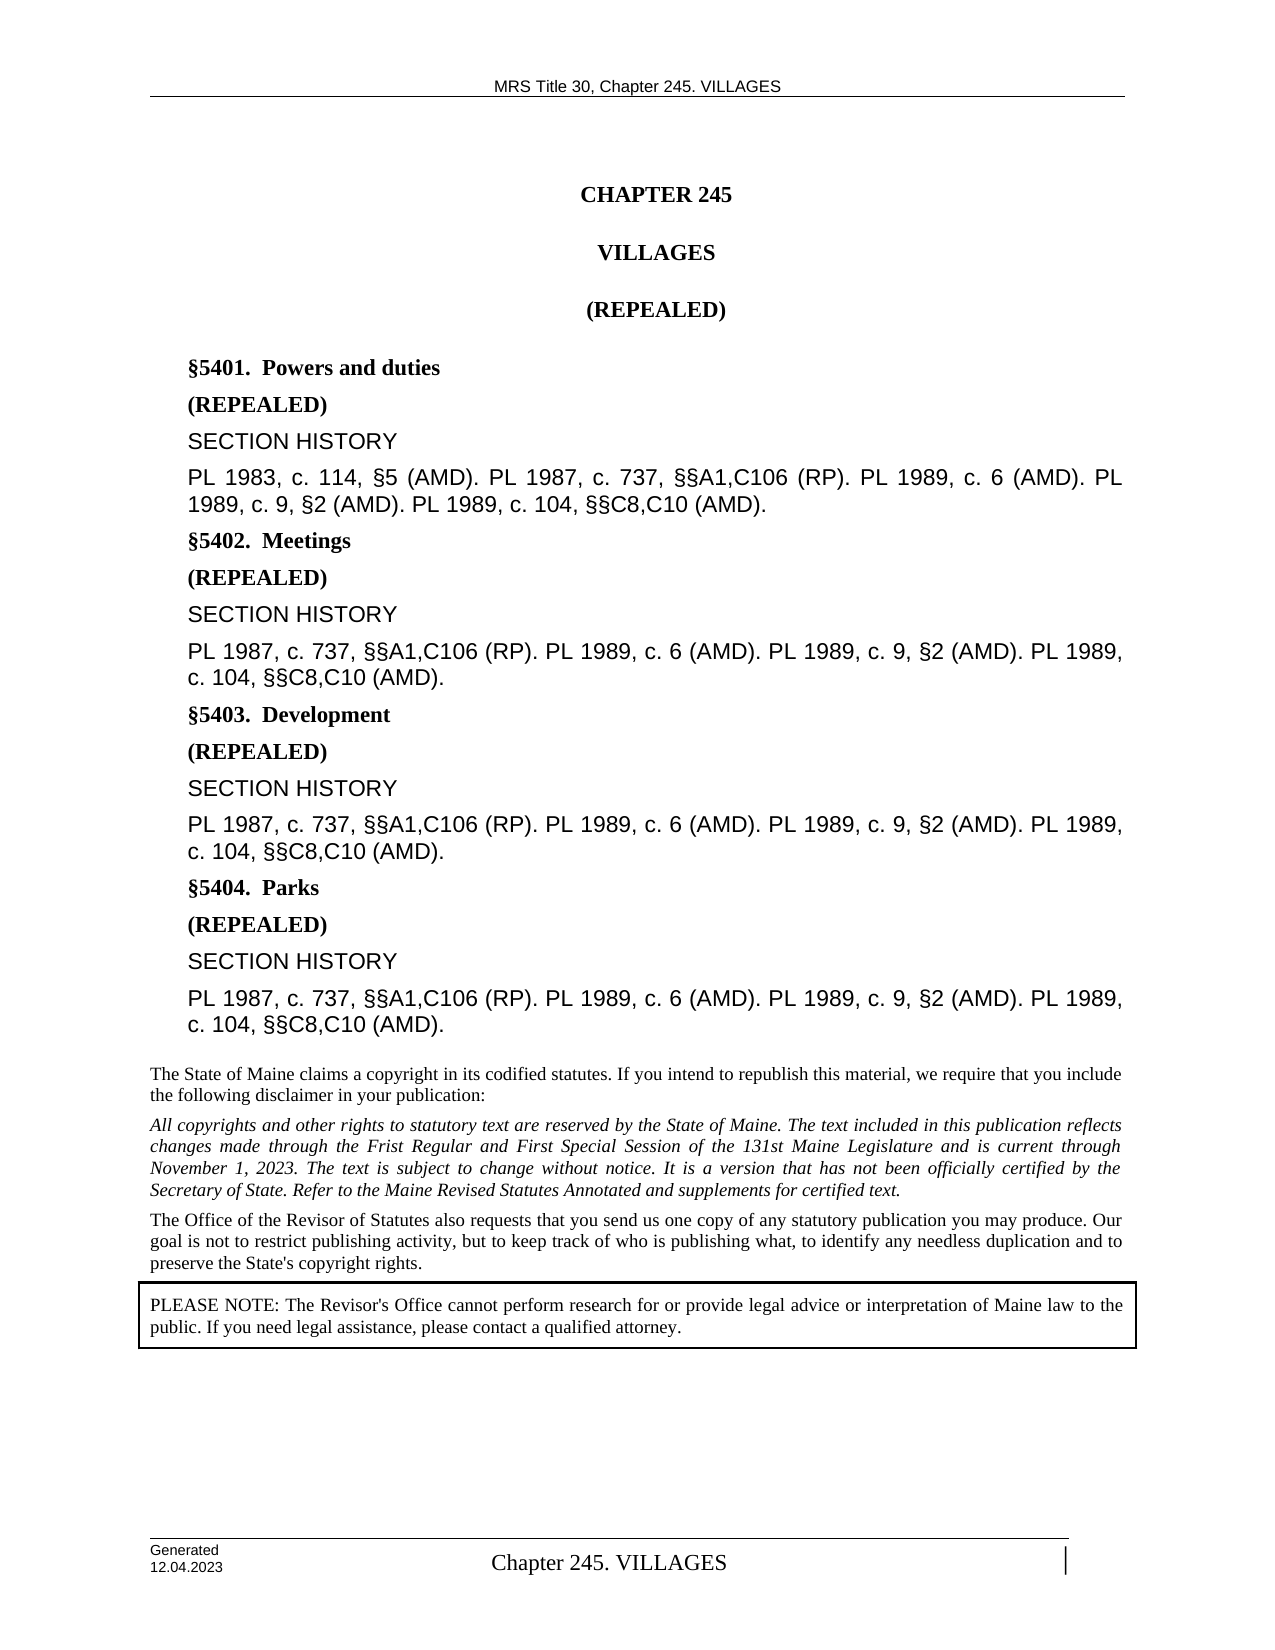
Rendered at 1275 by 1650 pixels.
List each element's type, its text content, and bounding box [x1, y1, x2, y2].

text CHAPTER 245 [187, 181, 1125, 208]
text All copyrights and other rights to statutory text are reserved by the State of Maine. The text included in this publication reflects changes made through the Frist Regular and First Special Session of the 131st Maine Legislature and is current through November 1, 2023 . The text is subject to change without notice. It is a version that has not been officially certified by the Secretary of State. Refer to the Maine Revised Statutes Annotated and supplements for certified text. [150, 1114, 1125, 1200]
text (REPEALED) [187, 296, 1125, 323]
text §5404. Parks [187, 874, 1125, 901]
text §5401. Powers and duties [187, 354, 1125, 380]
text PL 1987, c. 737, §§A1,C106 (RP). PL 1989, c. 6 (AMD). PL 1989, c. 9, §2 (AMD). PL 1989, c. 104, §§C8,C10 (AMD). [187, 985, 1125, 1037]
text (REPEALED) [187, 738, 1125, 764]
text PL 1987, c. 737, §§A1,C106 (RP). PL 1989, c. 6 (AMD). PL 1989, c. 9, §2 (AMD). PL 1989, c. 104, §§C8,C10 (AMD). [187, 811, 1125, 864]
text (REPEALED) [187, 911, 1125, 937]
text SECTION HISTORY [187, 948, 1125, 974]
text PL 1987, c. 737, §§A1,C106 (RP). PL 1989, c. 6 (AMD). PL 1989, c. 9, §2 (AMD). PL 1989, c. 104, §§C8,C10 (AMD). [187, 638, 1125, 691]
text The State of Maine claims a copyright in its codified statutes. If you intend to republish this material, we require that you include the following disclaimer in your publication: [150, 1062, 1125, 1106]
text SECTION HISTORY [187, 428, 1125, 454]
text SECTION HISTORY [187, 601, 1125, 627]
text (REPEALED) [187, 391, 1125, 417]
text The Office of the Revisor of Statutes also requests that you send us one copy of any statutory publication you may produce. Our goal is not to restrict publishing activity, but to keep track of who is publishing what, to identify any needless duplication and to preserve the State's copyright rights. [150, 1208, 1125, 1273]
text VILLAGES [187, 239, 1125, 265]
text PL 1983, c. 114, §5 (AMD). PL 1987, c. 737, §§A1,C106 (RP). PL 1989, c. 6 (AMD). PL 1989, c. 9, §2 (AMD). PL 1989, c. 104, §§C8,C10 (AMD). [187, 464, 1125, 517]
text PLEASE NOTE: The Revisor's Office cannot perform research for or provide legal advice or interpretation of Maine law to the public. If you need legal assistance, please contact a qualified attorney. [140, 1284, 1135, 1347]
text §5402. Meetings [187, 527, 1125, 554]
text (REPEALED) [187, 564, 1125, 591]
text §5403. Development [187, 701, 1125, 727]
text SECTION HISTORY [187, 774, 1125, 801]
